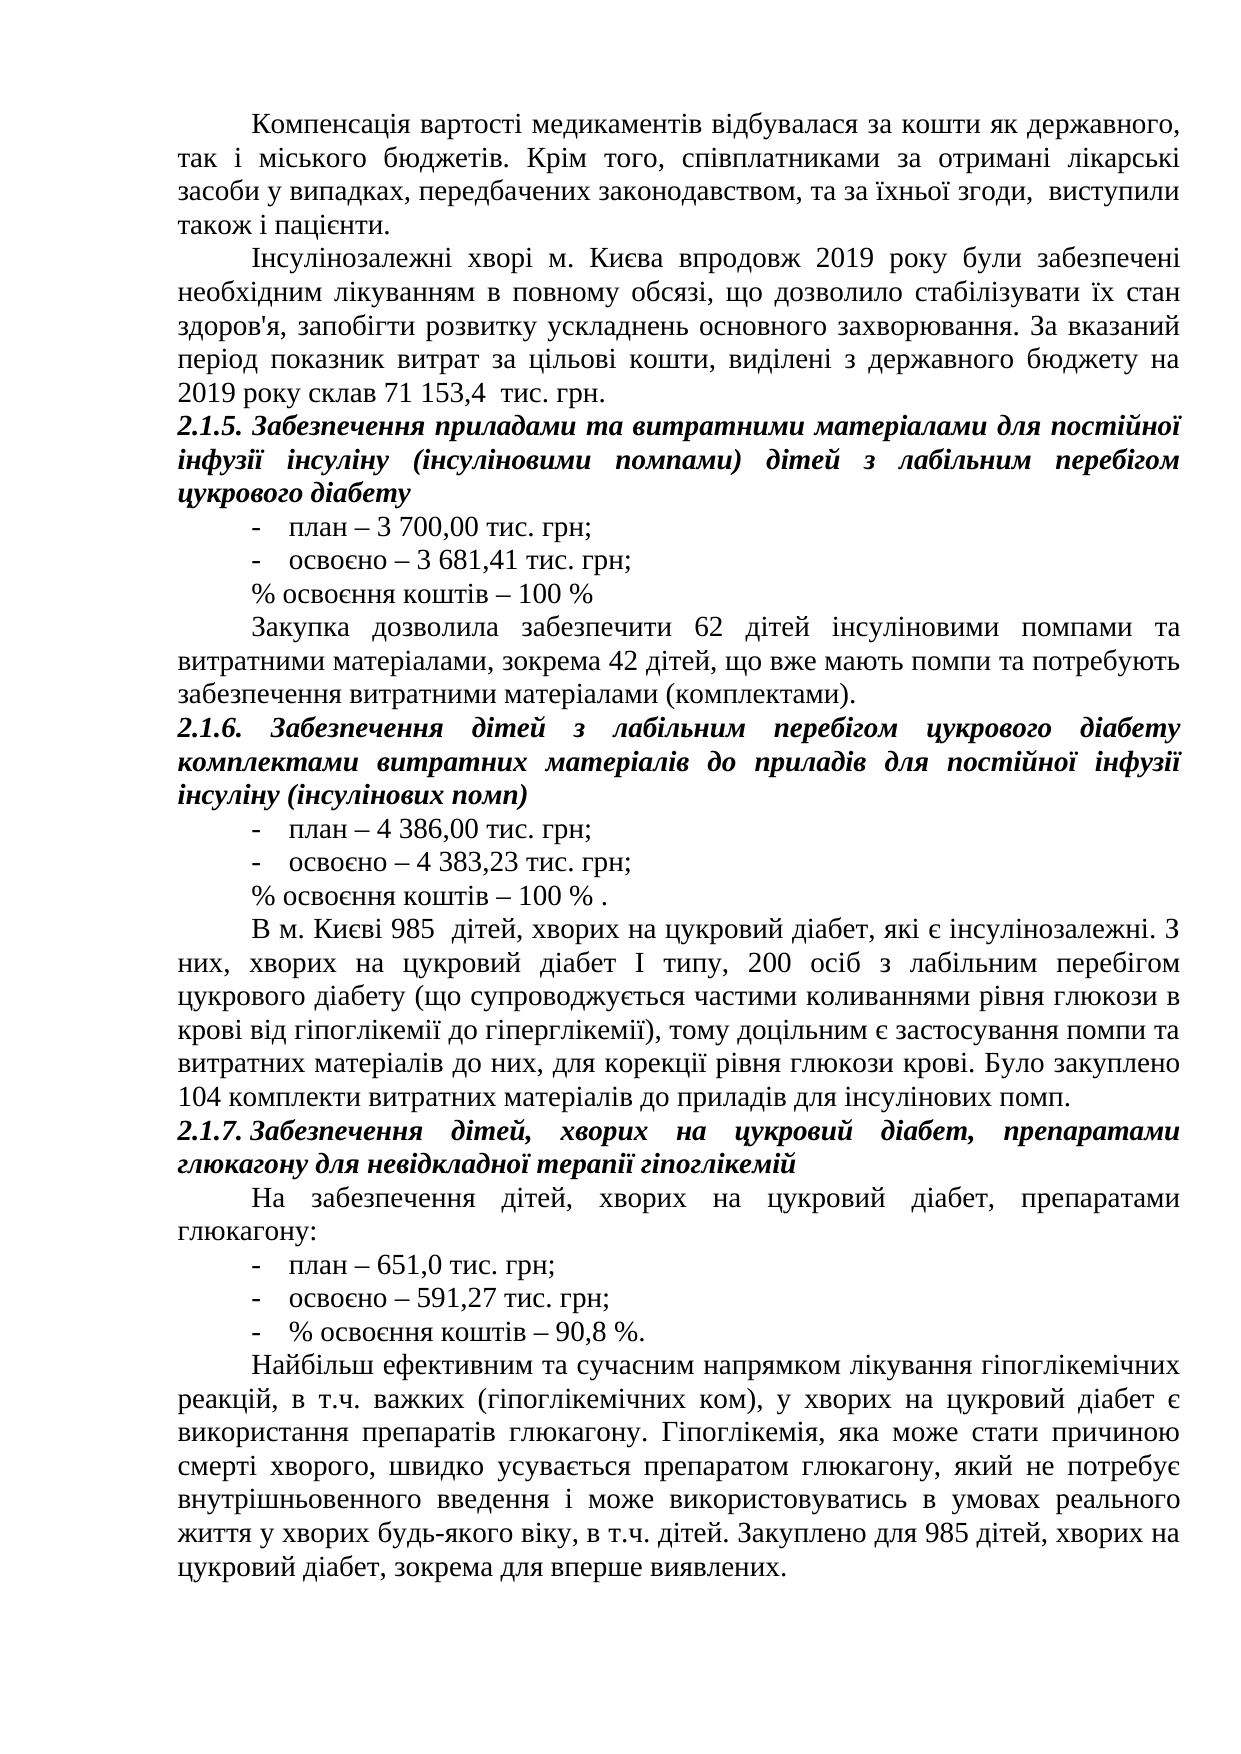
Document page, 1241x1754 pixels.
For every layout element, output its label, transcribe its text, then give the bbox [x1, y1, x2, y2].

text 2.1.6. Забезпечення дітей з лабільним перебігом цукрового діабету комплектами витратних матеріалів до приладів для постійної інфузії інсуліну (інсулінових помп) [177, 710, 1181, 811]
text % освоєння коштів – 100 % . [251, 878, 1181, 911]
text 2.1.7. Забезпечення дітей, хворих на цукровий діабет, препаратами глюкагону для невідкладної терапії гіпоглікемій [177, 1113, 1181, 1180]
text В м. Києві 985 дітей, хворих на цукровий діабет, які є інсулінозалежні. З них, хворих на цукровий діабет І типу, 200 осіб з лабільним перебігом цукрового діабету (що супроводжується частими коливаннями рівня глюкози в крові від гіпоглікемії до гіперглікемії), тому доцільним є застосування помпи та витратних матеріалів до них, для корекції рівня глюкози крові. Було закуплено 104 комплекти витратних матеріалів до приладів для інсулінових помп. [177, 911, 1181, 1113]
list освоєно – 4 383,23 тис. грн; [251, 844, 1181, 878]
text % освоєння коштів – 100 % [177, 576, 1181, 609]
text Інсулінозалежні хворі м. Києва впродовж 2019 року були забезпечені необхідним лікуванням в повному обсязі, що дозволило стабілізувати їх стан здоров'я, запобігти розвитку ускладнень основного захворювання. За вказаний період показник витрат за цільові кошти, виділені з державного бюджету на 2019 року склав 71 153,4 тис. грн. [177, 241, 1181, 408]
list план – 4 386,00 тис. грн; [251, 811, 1181, 844]
list освоєно – 591,27 тис. грн; [251, 1280, 1181, 1314]
text На забезпечення дітей, хворих на цукровий діабет, препаратами глюкагону: [177, 1180, 1181, 1247]
text 2.1.5. Забезпечення приладами та витратними матеріалами для постійної інфузії інсуліну (інсуліновими помпами) дітей з лабільним перебігом цукрового діабету [177, 408, 1181, 509]
list план – 3 700,00 тис. грн; [251, 509, 1181, 542]
text Закупка дозволила забезпечити 62 дітей інсуліновими помпами та витратними матеріалами, зокрема 42 дітей, що вже мають помпи та потребують забезпечення витратними матеріалами (комплектами). [177, 609, 1181, 710]
list освоєно – 3 681,41 тис. грн; [251, 542, 1181, 576]
list план – 651,0 тис. грн; [251, 1247, 1181, 1280]
text Компенсація вартості медикаментів відбувалася за кошти як державного, так і міського бюджетів. Крім того, співплатниками за отримані лікарські засоби у випадках, передбачених законодавством, та за їхньої згоди, виступили також і пацієнти. [177, 106, 1181, 241]
list % освоєння коштів – 90,8 %. [251, 1314, 1181, 1347]
text Найбільш ефективним та сучасним напрямком лікування гіпоглікемічних реакцій, в т.ч. важких (гіпоглікемічних ком), у хворих на цукровий діабет є використання препаратів глюкагону. Гіпоглікемія, яка може стати причиною смерті хворого, швидко усувається препаратом глюкагону, який не потребує внутрішньовенного введення і може використовуватись в умовах реального життя у хворих будь-якого віку, в т.ч. дітей. Закуплено для 985 дітей, хворих на цукровий діабет, зокрема для вперше виявлених. [177, 1347, 1181, 1582]
